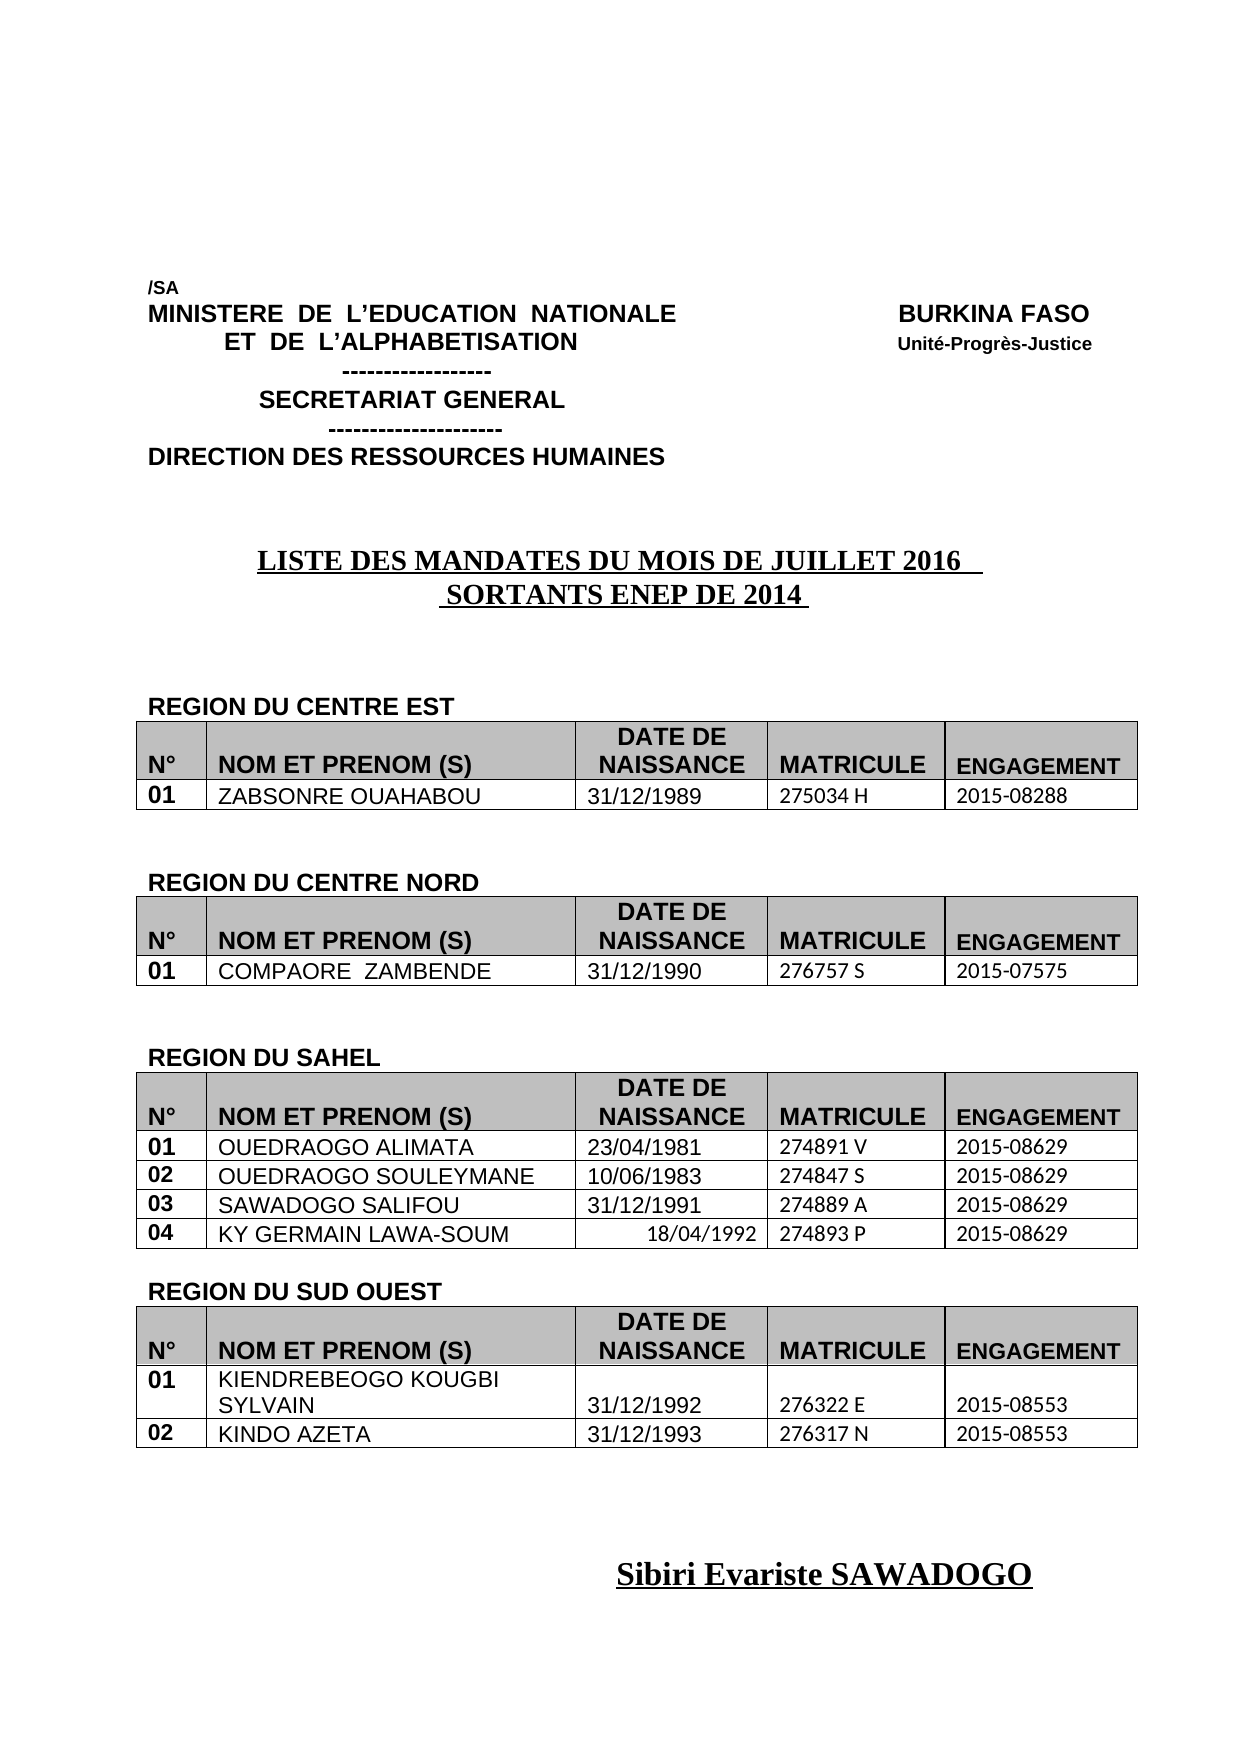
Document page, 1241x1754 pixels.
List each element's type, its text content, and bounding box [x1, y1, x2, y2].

table_cell 31/12/1990 [576, 956, 767, 984]
table_cell 276317 N [768, 1419, 944, 1447]
text --------------------- [148, 413, 1093, 442]
text REGION DU SAHEL [148, 1043, 1093, 1072]
text DIRECTION DES RESSOURCES HUMAINES [148, 442, 1093, 471]
table_cell 2015-07575 [946, 956, 1137, 984]
table_header NOM ET PRENOM (S) [207, 897, 575, 955]
table_cell 02 [137, 1419, 206, 1447]
text Sibiri Evariste SAWADOGO [148, 1554, 1093, 1592]
table_cell COMPAORE ZAMBENDE [207, 956, 575, 984]
table_cell 18/04/1992 [576, 1219, 767, 1247]
table_cell 2015-08629 [946, 1190, 1137, 1218]
table_cell 2015-08629 [946, 1131, 1137, 1160]
table_cell 274891 V [768, 1131, 944, 1160]
table_cell 31/12/1993 [576, 1419, 767, 1447]
table_cell 2015-08629 [946, 1161, 1137, 1189]
table_cell 03 [137, 1190, 206, 1218]
table_cell 274889 A [768, 1190, 944, 1218]
table_header MATRICULE [768, 897, 944, 955]
table_cell 276757 S [768, 956, 944, 984]
table_cell 276322 E [768, 1366, 944, 1418]
table_header ENGAGEMENT [946, 722, 1137, 779]
table_header ENGAGEMENT [946, 897, 1137, 955]
table_cell 31/12/1989 [576, 780, 767, 809]
table_cell 2015-08288 [946, 780, 1137, 809]
table_header ENGAGEMENT [946, 1307, 1137, 1364]
table_cell OUEDRAOGO SOULEYMANE [207, 1161, 575, 1189]
table_header DATE DE NAISSANCE [576, 897, 767, 955]
table_cell 31/12/1991 [576, 1190, 767, 1218]
table_cell 275034 H [768, 780, 944, 809]
table_cell KY GERMAIN LAWA-SOUM [207, 1219, 575, 1247]
table_cell 2015-08629 [946, 1219, 1137, 1247]
table_header MATRICULE [768, 1307, 944, 1364]
table_cell 274847 S [768, 1161, 944, 1189]
table_header N° [137, 722, 206, 779]
table_header DATE DE NAISSANCE [576, 1307, 767, 1364]
table_cell 2015-08553 [946, 1366, 1137, 1418]
text ------------------ [148, 356, 1093, 385]
table_cell 31/12/1992 [576, 1366, 767, 1418]
text SORTANTS ENEP DE 2014 [148, 577, 1093, 610]
table_cell 01 [137, 1366, 206, 1418]
table_cell SAWADOGO SALIFOU [207, 1190, 575, 1218]
table_cell 2015-08553 [946, 1419, 1137, 1447]
table_cell 02 [137, 1161, 206, 1189]
table_cell OUEDRAOGO ALIMATA [207, 1131, 575, 1160]
table_header N° [137, 1073, 206, 1130]
text /SA [148, 277, 1093, 298]
table_cell KIENDREBEOGO KOUGBI SYLVAIN [207, 1366, 575, 1418]
table_cell 10/06/1983 [576, 1161, 767, 1189]
table_cell KINDO AZETA [207, 1419, 575, 1447]
table_cell 04 [137, 1219, 206, 1247]
text LISTE DES MANDATES DU MOIS DE JUILLET 2016 [148, 543, 1093, 577]
table_cell 274893 P [768, 1219, 944, 1247]
text MINISTERE DE L’EDUCATION NATIONALE BURKINA FASO [148, 298, 1093, 327]
table_header N° [137, 897, 206, 955]
text REGION DU CENTRE NORD [148, 867, 1093, 896]
table_header NOM ET PRENOM (S) [207, 1307, 575, 1364]
table_header NOM ET PRENOM (S) [207, 1073, 575, 1130]
table_header MATRICULE [768, 722, 944, 779]
table_cell 01 [137, 956, 206, 984]
table_cell 01 [137, 780, 206, 809]
table_cell ZABSONRE OUAHABOU [207, 780, 575, 809]
text ET DE L’ALPHABETISATION Unité-Progrès-Justice [148, 327, 1093, 356]
table_header N° [137, 1307, 206, 1364]
table_header DATE DE NAISSANCE [576, 722, 767, 779]
text REGION DU SUD OUEST [148, 1277, 1093, 1306]
table_cell 23/04/1981 [576, 1131, 767, 1160]
table_header MATRICULE [768, 1073, 944, 1130]
table_header ENGAGEMENT [946, 1073, 1137, 1130]
table_header DATE DE NAISSANCE [576, 1073, 767, 1130]
text SECRETARIAT GENERAL [148, 385, 1093, 413]
table_cell 01 [137, 1131, 206, 1160]
table_header NOM ET PRENOM (S) [207, 722, 575, 779]
text REGION DU CENTRE EST [148, 692, 1093, 721]
